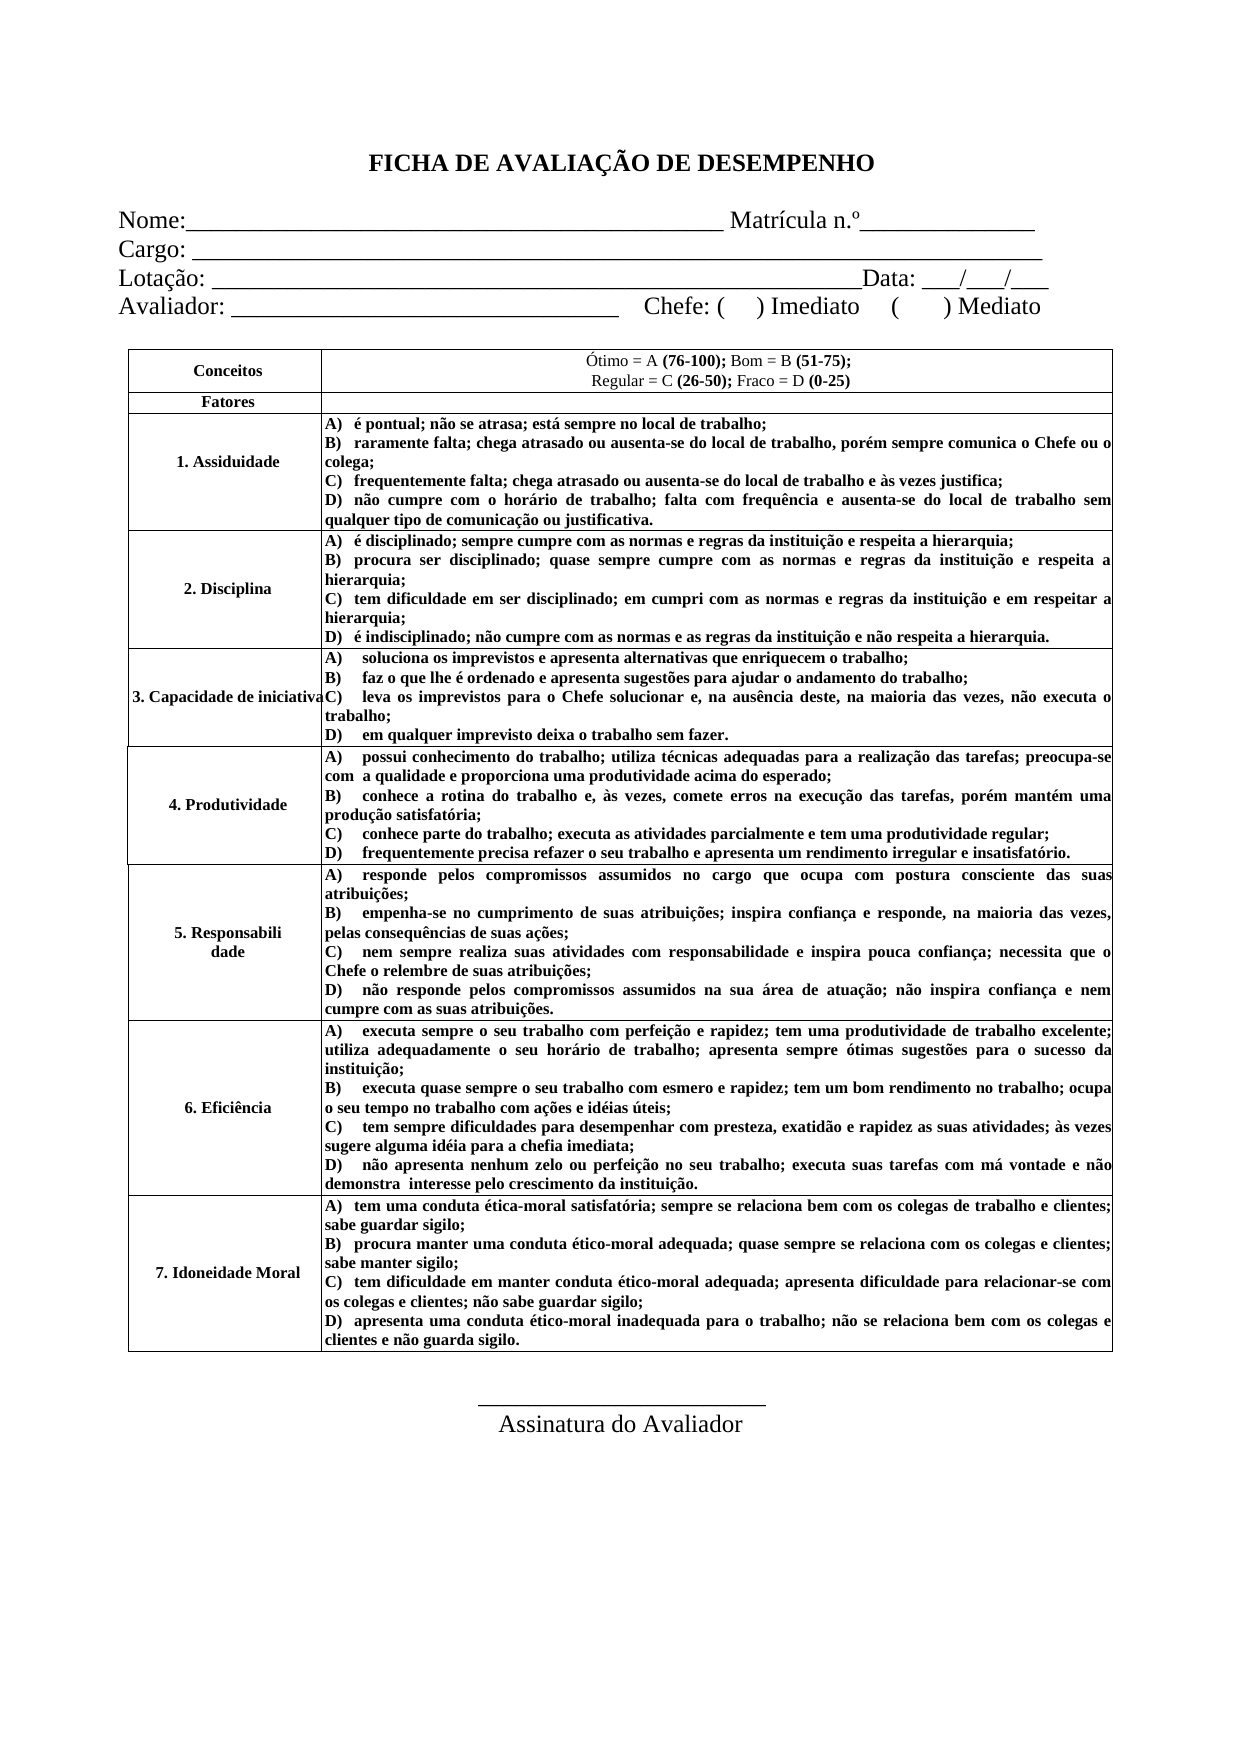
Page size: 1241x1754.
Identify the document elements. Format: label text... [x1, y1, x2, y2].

table_cell soluciona os imprevistos e apresenta alternativas que enriquecem o trabalho; faz o que lhe é ordenado e apresenta sugestões para ajudar o andamento do trabalho; leva os imprevistos para o Chefe solucionar e, na ausência deste, na maioria das vezes, não executa o trabalho; em qualquer imprevisto deixa o trabalho sem fazer. [322, 649, 1112, 746]
table_cell 4. Produtividade [128, 747, 321, 864]
table_cell 2. Disciplina [129, 531, 321, 648]
text FICHA DE AVALIAÇÃO DE DESEMPENHO [118, 148, 1125, 176]
table_cell 3. Capacidade de iniciativa [129, 649, 321, 746]
table_cell 6. Eficiência [129, 1021, 321, 1195]
text Avaliador: _______________________________ Chefe: ( ) Imediato ( ) Mediato [118, 291, 1125, 320]
table_cell tem uma conduta ética-moral satisfatória; sempre se relaciona bem com os colegas de trabalho e clientes; sabe guardar sigilo; procura manter uma conduta ético-moral adequada; quase sempre se relaciona com os colegas e clientes; sabe manter sigilo; tem dificuldade em manter conduta ético-moral adequada; apresenta dificuldade para relacionar-se com os colegas e clientes; não sabe guardar sigilo; apresenta uma conduta ético-moral inadequada para o trabalho; não se relaciona bem com os colegas e clientes e não guarda sigilo. [322, 1196, 1112, 1351]
text Lotação: ____________________________________________________Data: ___/___/___ [118, 263, 1125, 291]
table_header Ótimo = A (76-100); Bom = B (51-75); Regular = C (26-50); Fraco = D (0-25) [322, 350, 1112, 391]
table_cell [322, 393, 1112, 413]
table_header Conceitos [129, 350, 321, 391]
table_cell Fatores [129, 393, 321, 413]
text Assinatura do Avaliador [118, 1409, 1122, 1438]
table_cell responde pelos compromissos assumidos no cargo que ocupa com postura consciente das suas atribuições; empenha-se no cumprimento de suas atribuições; inspira confiança e responde, na maioria das vezes, pelas consequências de suas ações; nem sempre realiza suas atividades com responsabilidade e inspira pouca confiança; necessita que o Chefe o relembre de suas atribuições; não responde pelos compromissos assumidos na sua área de atuação; não inspira confiança e nem cumpre com as suas atribuições. [322, 865, 1112, 1020]
table_cell 7. Idoneidade Moral [129, 1196, 321, 1351]
table_cell 1. Assiduidade [129, 414, 321, 530]
table_cell possui conhecimento do trabalho; utiliza técnicas adequadas para a realização das tarefas; preocupa-se com a qualidade e proporciona uma produtividade acima do esperado; conhece a rotina do trabalho e, às vezes, comete erros na execução das tarefas, porém mantém uma produção satisfatória; conhece parte do trabalho; executa as atividades parcialmente e tem uma produtividade regular; frequentemente precisa refazer o seu trabalho e apresenta um rendimento irregular e insatisfatório. [322, 747, 1112, 864]
text _______________________ [118, 1380, 1125, 1409]
text Nome:___________________________________________ Matrícula n.º______________ [118, 205, 1125, 234]
table_cell é pontual; não se atrasa; está sempre no local de trabalho; raramente falta; chega atrasado ou ausenta-se do local de trabalho, porém sempre comunica o Chefe ou o colega; frequentemente falta; chega atrasado ou ausenta-se do local de trabalho e às vezes justifica; não cumpre com o horário de trabalho; falta com frequência e ausenta-se do local de trabalho sem qualquer tipo de comunicação ou justificativa. [322, 414, 1112, 530]
table_cell executa sempre o seu trabalho com perfeição e rapidez; tem uma produtividade de trabalho excelente; utiliza adequadamente o seu horário de trabalho; apresenta sempre ótimas sugestões para o sucesso da instituição; executa quase sempre o seu trabalho com esmero e rapidez; tem um bom rendimento no trabalho; ocupa o seu tempo no trabalho com ações e idéias úteis; tem sempre dificuldades para desempenhar com presteza, exatidão e rapidez as suas atividades; às vezes sugere alguma idéia para a chefia imediata; não apresenta nenhum zelo ou perfeição no seu trabalho; executa suas tarefas com má vontade e não demonstra interesse pelo crescimento da instituição. [322, 1021, 1112, 1195]
text Cargo: ____________________________________________________________________ [118, 234, 1125, 263]
table_cell é disciplinado; sempre cumpre com as normas e regras da instituição e respeita a hierarquia; procura ser disciplinado; quase sempre cumpre com as normas e regras da instituição e respeita a hierarquia; tem dificuldade em ser disciplinado; em cumpri com as normas e regras da instituição e em respeitar a hierarquia; é indisciplinado; não cumpre com as normas e as regras da instituição e não respeita a hierarquia. [322, 531, 1112, 648]
table_cell 5. Responsabili dade [129, 865, 321, 1020]
